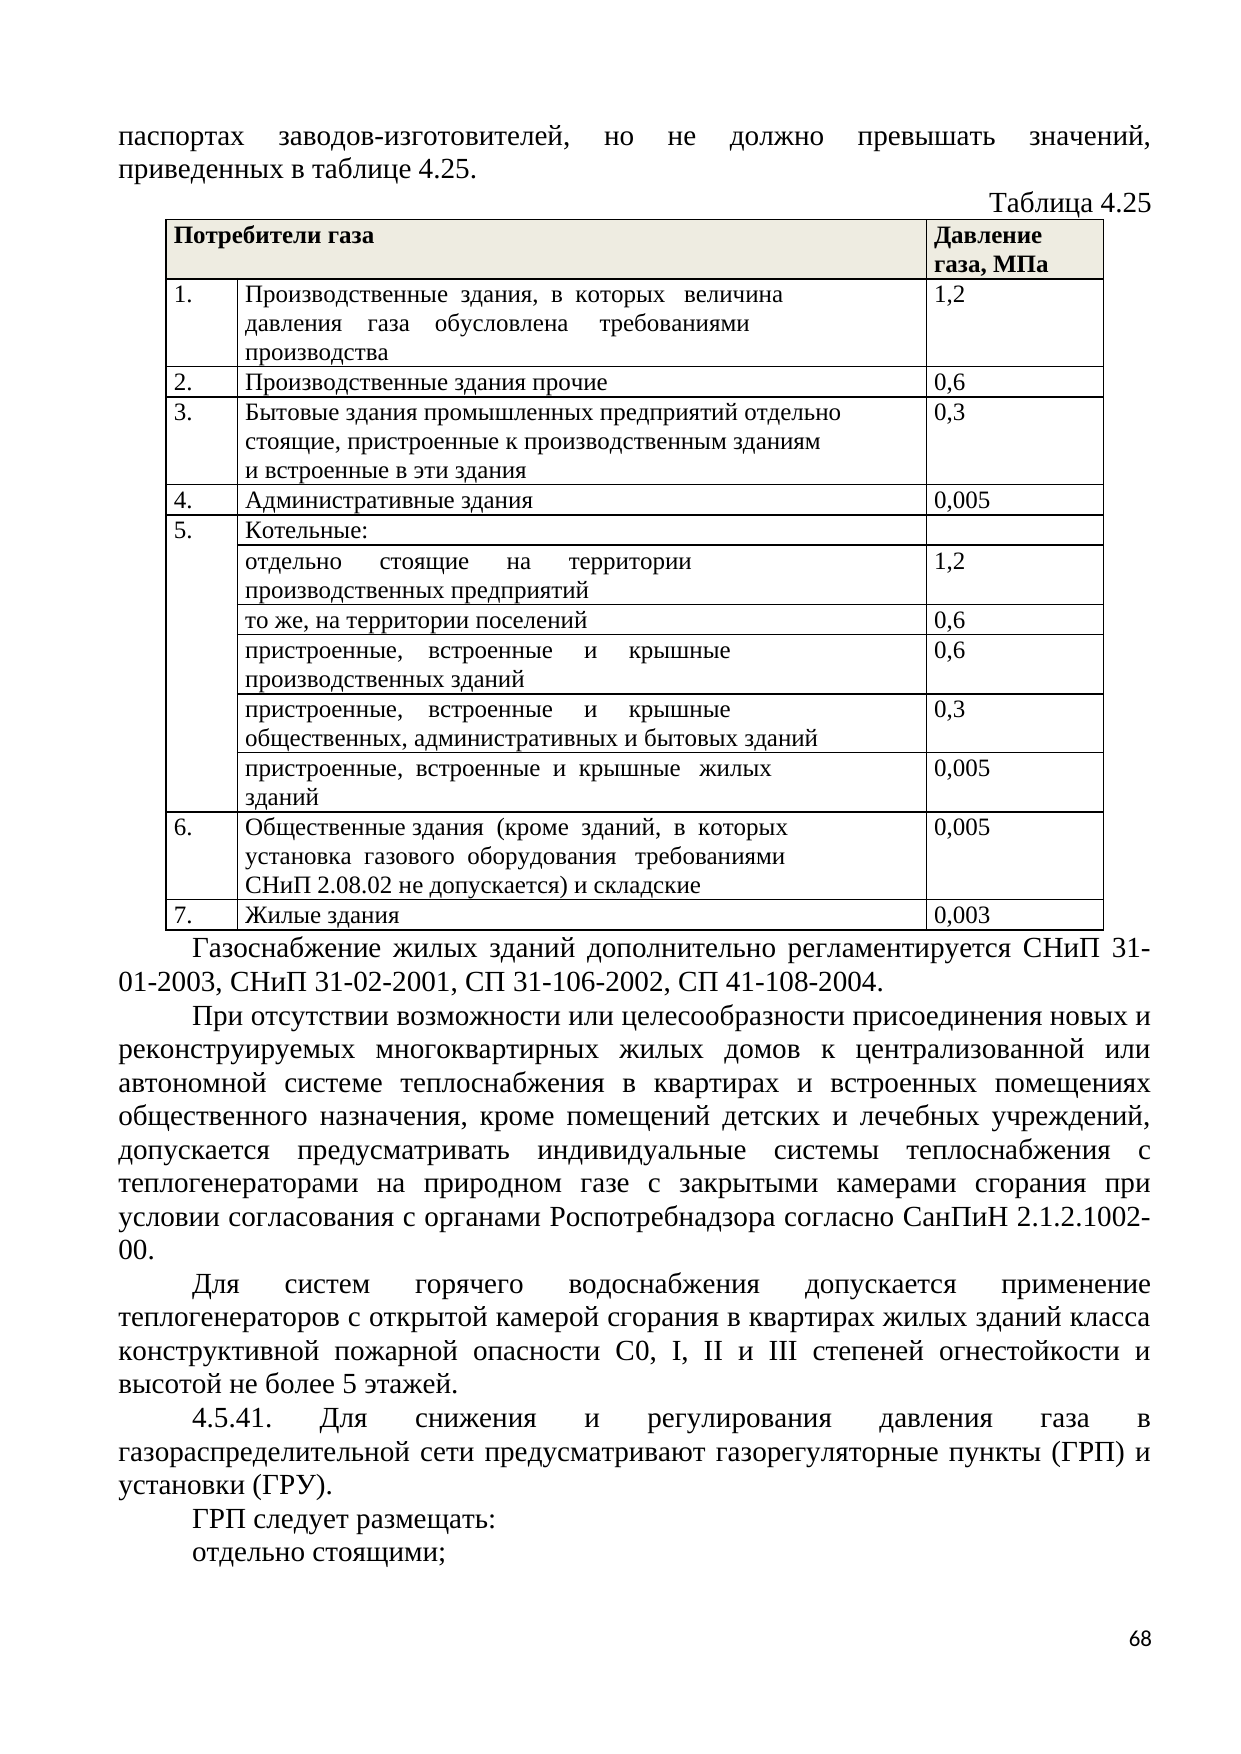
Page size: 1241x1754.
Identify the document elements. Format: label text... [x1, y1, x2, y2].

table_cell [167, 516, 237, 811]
text Таблица 4.25 [118, 185, 1152, 219]
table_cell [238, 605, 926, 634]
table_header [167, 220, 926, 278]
text отдельно стоящими; [118, 1534, 1152, 1568]
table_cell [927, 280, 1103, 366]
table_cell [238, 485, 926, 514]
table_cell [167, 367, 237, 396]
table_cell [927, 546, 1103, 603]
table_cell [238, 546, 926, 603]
text Для систем горячего водоснабжения допускается применение теплогенераторов с открытой камерой сгорания в квартирах жилых зданий класса конструктивной пожарной опасности С0, I, II и III степеней огнестойкости и высотой не более 5 этажей. [118, 1266, 1152, 1400]
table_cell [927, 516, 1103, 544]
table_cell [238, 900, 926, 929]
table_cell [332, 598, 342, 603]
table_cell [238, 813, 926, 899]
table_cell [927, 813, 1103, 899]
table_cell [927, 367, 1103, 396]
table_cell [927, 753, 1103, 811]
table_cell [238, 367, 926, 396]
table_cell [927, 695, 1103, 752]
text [118, 118, 1152, 185]
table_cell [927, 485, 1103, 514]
text 4.5.41. Для снижения и регулирования давления газа в газораспределительной сети предусматривают газорегуляторные пункты (ГРП) и установки (ГРУ). [118, 1400, 1152, 1501]
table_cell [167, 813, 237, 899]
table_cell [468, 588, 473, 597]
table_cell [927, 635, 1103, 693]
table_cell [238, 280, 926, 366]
text ГРП следует размещать: [118, 1501, 1152, 1534]
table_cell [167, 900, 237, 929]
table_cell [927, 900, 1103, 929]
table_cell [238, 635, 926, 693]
text Газоснабжение жилых зданий дополнительно регламентируется СНиП 31-01-2003, СНиП 31-02-2001, СП 31-106-2002, СП 41-108-2004. [118, 931, 1152, 998]
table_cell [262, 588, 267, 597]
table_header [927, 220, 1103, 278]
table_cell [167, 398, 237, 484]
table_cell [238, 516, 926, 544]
text При отсутствии возможности или целесообразности присоединения новых и реконструируемых многоквартирных жилых домов к централизованной или автономной системе теплоснабжения в квартирах и встроенных помещениях общественного назначения, кроме помещений детских и лечебных учреждений, допускается предусматривать индивидуальные системы теплоснабжения с теплогенераторами на природном газе с закрытыми камерами сгорания при условии согласования с органами Роспотребнадзора согласно СанПиН 2.1.2.1002-00. [118, 998, 1152, 1266]
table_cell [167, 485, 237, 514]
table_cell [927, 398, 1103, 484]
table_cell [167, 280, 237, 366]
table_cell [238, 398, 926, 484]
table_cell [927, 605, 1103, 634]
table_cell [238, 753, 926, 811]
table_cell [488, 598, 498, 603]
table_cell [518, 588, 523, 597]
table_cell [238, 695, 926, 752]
